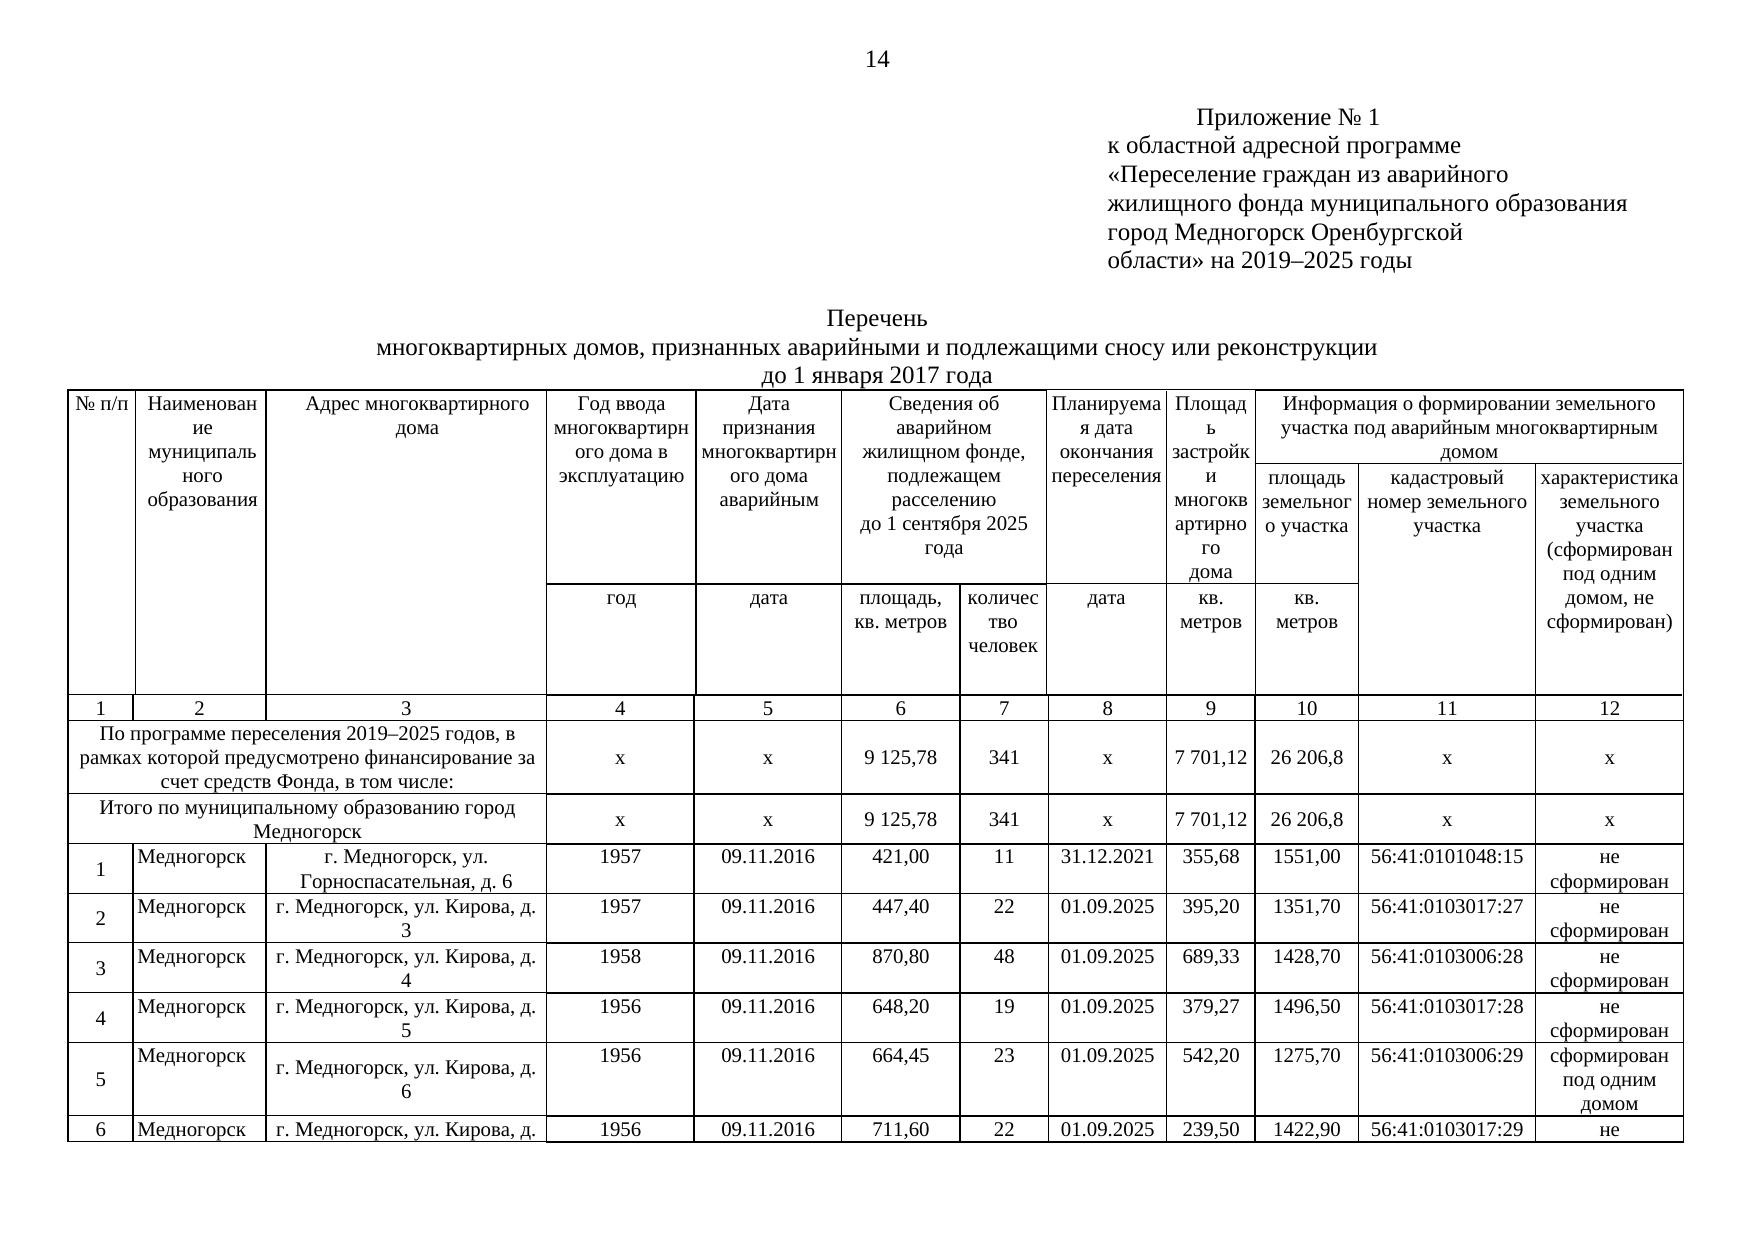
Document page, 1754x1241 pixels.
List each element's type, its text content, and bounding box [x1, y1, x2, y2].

text «Переселение граждан из аварийного [1107, 159, 1636, 188]
table_cell 11 [961, 845, 1048, 893]
text многоквартирных домов, признанных аварийными и подлежащими сносу или реконструкции [118, 332, 1636, 361]
table_cell 10 [1256, 696, 1358, 719]
table_cell 1 [69, 844, 132, 893]
table_cell 1422,90 [1256, 1117, 1358, 1141]
table_cell x [1049, 721, 1166, 793]
table_cell x [547, 795, 693, 843]
table_cell 341 [961, 721, 1048, 793]
text к областной адресной программе [1107, 131, 1636, 159]
table_cell 12 [1536, 694, 1683, 719]
table_cell 3 [267, 695, 546, 719]
table_cell г. Медногорск, ул. Кирова, д. 4 [267, 943, 546, 992]
table_cell характеристика земельного участка (сформирован под одним домом, не сформирован) [1536, 463, 1683, 694]
table_cell x [547, 721, 693, 793]
table_cell 1551,00 [1256, 845, 1358, 893]
table_cell 31.12.2021 [1049, 845, 1166, 893]
table_cell 09.11.2016 [695, 845, 841, 893]
table_cell 56:41:0103017:28 [1359, 994, 1535, 1042]
table_cell 1956 [547, 1043, 693, 1115]
table_cell 56:41:0103006:28 [1359, 944, 1535, 992]
table_cell По программе переселения 2019–2025 годов, в рамках которой предусмотрено финансирование за счет средств Фонда, в том числе: [69, 721, 546, 793]
table_cell 09.11.2016 [695, 894, 841, 942]
table_cell 421,00 [842, 845, 959, 893]
table_cell 8 [1049, 696, 1166, 719]
table_cell 1351,70 [1256, 894, 1358, 942]
table_cell 870,80 [842, 944, 959, 992]
table_cell 5 [695, 696, 841, 719]
table_cell 9 125,78 [842, 795, 959, 843]
text Приложение № 1 [1107, 102, 1636, 131]
table_header Информация о формировании земельного участка под аварийным многоквартирным домом [1256, 391, 1683, 463]
table_cell 1958 [547, 944, 693, 992]
table_cell 2 [134, 695, 265, 719]
table_cell Медногорск [134, 1116, 265, 1141]
table_cell г. Медногорск, ул. Горноспасательная, д. 6 [267, 844, 546, 893]
table_header Площадь застройки многоквартирного дома [1167, 390, 1255, 583]
table_cell не сформирован [1536, 894, 1683, 942]
table_cell 1956 [547, 994, 693, 1042]
table_cell дата [1047, 584, 1166, 694]
table_cell x [1359, 721, 1535, 793]
table_header Планируемая дата окончания переселения [1047, 390, 1166, 583]
table_cell x [695, 721, 841, 793]
table_cell 1275,70 [1256, 1043, 1358, 1115]
table_header Сведения об аварийном жилищном фонде, подлежащем расселению до 1 сентября 2025 года [842, 391, 1046, 583]
table_cell год [547, 585, 695, 694]
table_cell 26 206,8 [1256, 721, 1358, 793]
table_cell кв. метров [1256, 584, 1358, 694]
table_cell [267, 1116, 546, 1141]
table_header Год ввода многоквартирного дома в эксплуатацию [547, 391, 695, 583]
table_cell 2 [69, 894, 132, 942]
table_cell сформирован под одним домом [1536, 1043, 1683, 1115]
text области» на 2019–2025 годы [1107, 246, 1636, 274]
table_cell 689,33 [1167, 944, 1254, 992]
table_cell кв. метров [1167, 584, 1255, 694]
table_cell 1957 [547, 845, 693, 893]
table_cell 341 [961, 795, 1048, 843]
table_cell 664,45 [842, 1043, 959, 1115]
table_cell 4 [547, 696, 693, 719]
table_cell 648,20 [842, 994, 959, 1042]
table_cell 7 701,12 [1167, 721, 1254, 793]
table_cell Медногорск [134, 943, 265, 992]
table_cell 1 [69, 695, 132, 719]
table_cell 711,60 [842, 1117, 959, 1141]
text Перечень [118, 303, 1636, 332]
table_cell не сформирован [1536, 994, 1683, 1042]
table_header № п/п [69, 391, 135, 694]
table_header Адрес многоквартирного дома [267, 391, 546, 694]
table_cell 7 701,12 [1167, 795, 1254, 843]
table_cell 19 [961, 994, 1048, 1042]
table_cell Медногорск [134, 1043, 265, 1115]
table_cell кадастровый номер земельного участка [1359, 464, 1535, 694]
table_cell 355,68 [1167, 845, 1254, 893]
table_cell 09.11.2016 [695, 1117, 841, 1141]
text до 1 января 2017 года [118, 361, 1636, 389]
table_cell 5 [69, 1043, 132, 1115]
table_cell г. Медногорск, ул. Кирова, д. 5 [267, 993, 546, 1042]
table_cell 22 [961, 1117, 1048, 1141]
table_cell 9 125,78 [842, 721, 959, 793]
table_header Наименование муниципального образования [136, 391, 265, 694]
table_cell x [695, 795, 841, 843]
table_cell 56:41:0103017:27 [1359, 894, 1535, 942]
table_cell 09.11.2016 [695, 994, 841, 1042]
table_cell 1957 [547, 894, 693, 942]
table_cell 379,27 [1167, 994, 1254, 1042]
table_cell x [1359, 795, 1535, 843]
table_cell 26 206,8 [1256, 795, 1358, 843]
text жилищного фонда муниципального образования город Медногорск Оренбургской [1107, 188, 1636, 246]
table_cell 395,20 [1167, 894, 1254, 942]
table_cell г. Медногорск, ул. Кирова, д. 3 [267, 894, 546, 942]
table_cell 09.11.2016 [695, 1043, 841, 1115]
table_cell не сформирован [1536, 944, 1683, 992]
table_cell 56:41:0101048:15 [1359, 845, 1535, 893]
table_cell 3 [69, 943, 132, 992]
table_cell площадь, кв. метров [842, 585, 959, 694]
table_cell x [1049, 795, 1166, 843]
table_cell 22 [961, 894, 1048, 942]
table_cell Медногорск [134, 894, 265, 942]
table_cell 239,50 [1167, 1117, 1254, 1141]
table_cell 6 [842, 696, 959, 719]
table_cell 7 [961, 696, 1048, 719]
table_cell 01.09.2025 [1049, 894, 1166, 942]
table_cell x [1536, 721, 1683, 793]
table_cell 56:41:0103006:29 [1359, 1043, 1535, 1115]
table_cell не сформирован [1536, 845, 1683, 893]
table_cell 9 [1167, 696, 1254, 719]
table_cell площадь земельного участка [1256, 464, 1358, 583]
table_cell дата [697, 585, 841, 694]
table_cell Итого по муниципальному образованию город Медногорск [69, 794, 546, 843]
table_cell 09.11.2016 [695, 944, 841, 992]
table_cell Медногорск [134, 844, 265, 893]
table_cell не сформирован [1536, 1117, 1683, 1141]
table_cell 01.09.2025 [1049, 1043, 1166, 1115]
table_cell 23 [961, 1043, 1048, 1115]
table_cell 01.09.2025 [1049, 944, 1166, 992]
table_cell 01.09.2025 [1049, 1117, 1166, 1141]
table_header Дата признания многоквартирного дома аварийным [697, 391, 841, 583]
table_cell 542,20 [1167, 1043, 1254, 1115]
table_cell 48 [961, 944, 1048, 992]
table_cell количество человек [961, 585, 1046, 694]
table_cell 01.09.2025 [1049, 994, 1166, 1042]
table_cell 447,40 [842, 894, 959, 942]
table_cell Медногорск [134, 993, 265, 1042]
table_cell 4 [69, 993, 132, 1042]
table_cell x [1536, 795, 1683, 843]
table_cell 11 [1359, 696, 1535, 719]
table_cell г. Медногорск, ул. Кирова, д. 6 [267, 1043, 546, 1115]
table_cell 6 [69, 1116, 132, 1141]
table_cell 1956 [547, 1117, 693, 1141]
table_cell 56:41:0103017:29 [1359, 1117, 1535, 1141]
table_cell 1428,70 [1256, 944, 1358, 992]
table_cell 1496,50 [1256, 994, 1358, 1042]
